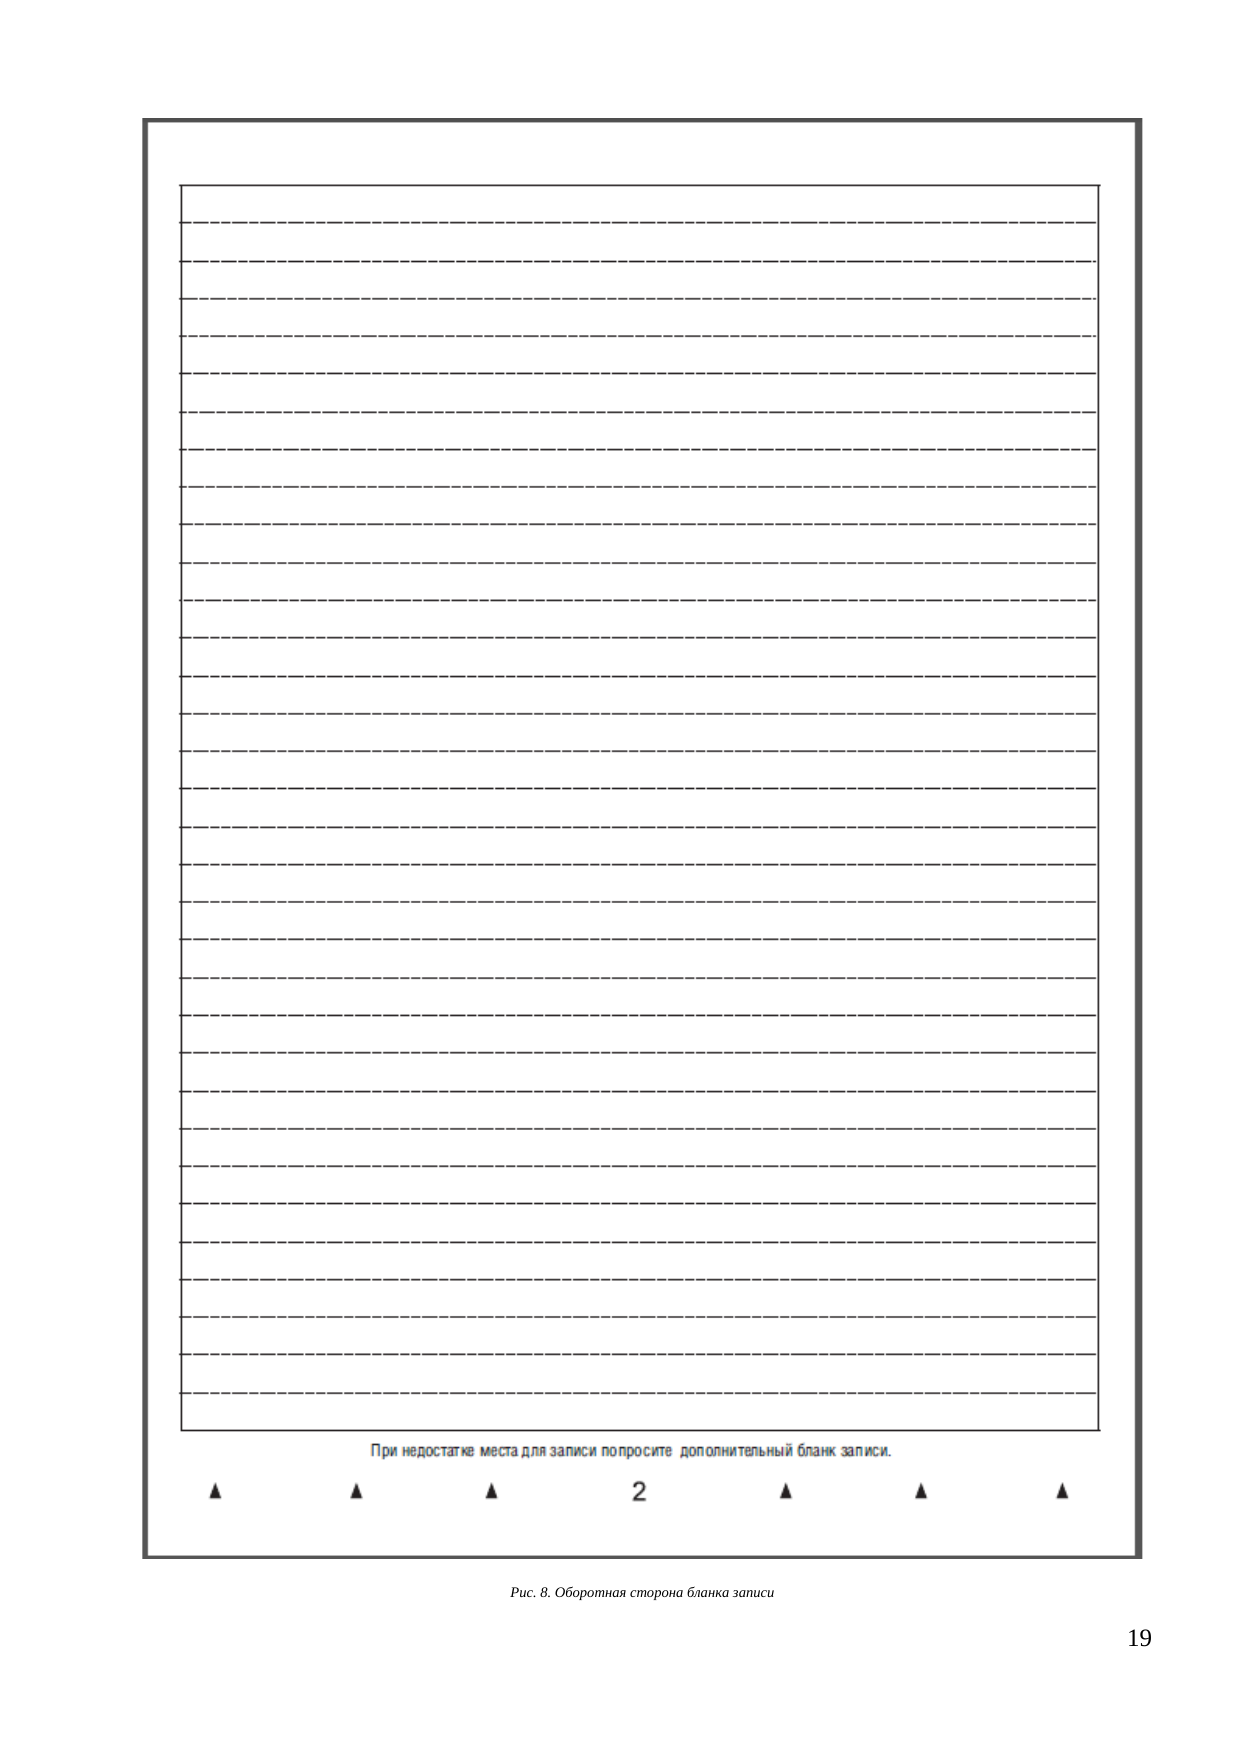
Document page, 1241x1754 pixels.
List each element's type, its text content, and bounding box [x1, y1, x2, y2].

picture [142, 118, 1143, 1559]
